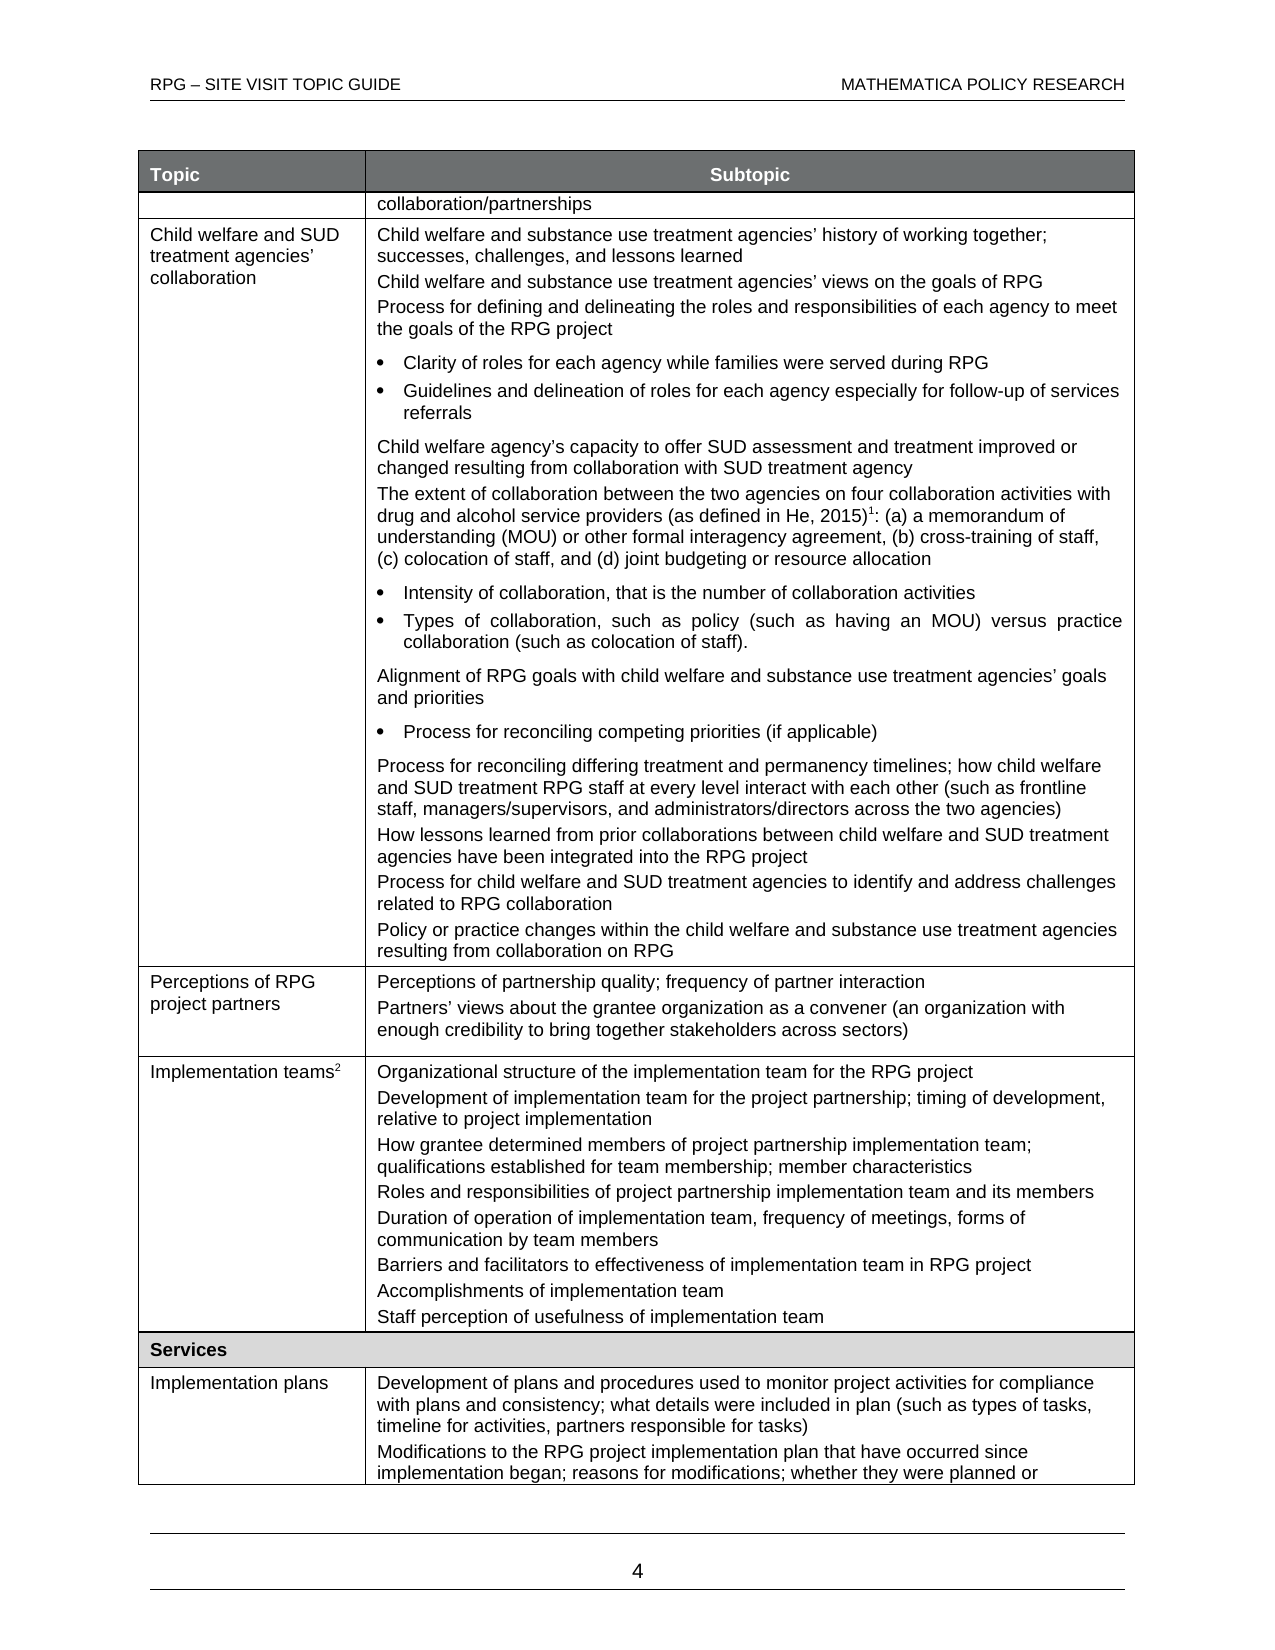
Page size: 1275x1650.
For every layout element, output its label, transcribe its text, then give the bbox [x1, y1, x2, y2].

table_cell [366, 193, 1134, 218]
table_cell Child welfare and substance use treatment agencies’ history of working together; successes, challenges, and lessons learned Child welfare and substance use treatment agencies’ views on the goals of RPG Process for defining and delineating the roles and responsibilities of each agency to meet the goals of the RPG project Clarity of roles for each agency while families were served during RPG Guidelines and delineation of roles for each agency especially for follow-up of services referrals Child welfare agency’s capacity to offer SUD assessment and treatment improved or changed resulting from collaboration with SUD treatment agency The extent of collaboration between the two agencies on four collaboration activities with drug and alcohol service providers (as defined in He, 2015)1: (a) a memorandum of understanding (MOU) or other formal interagency agreement, (b) cross-training of staff, (c) colocation of staff, and (d) joint budgeting or resource allocation Intensity of collaboration, that is the number of collaboration activities Types of collaboration, such as policy (such as having an MOU) versus practice collaboration (such as colocation of staff). Alignment of RPG goals with child welfare and substance use treatment agencies’ goals and priorities Process for reconciling competing priorities (if applicable) Process for reconciling differing treatment and permanency timelines; how child welfare and SUD treatment RPG staff at every level interact with each other (such as frontline staff, managers/supervisors, and administrators/directors across the two agencies) How lessons learned from prior collaborations between child welfare and SUD treatment agencies have been integrated into the RPG project Process for child welfare and SUD treatment agencies to identify and address challenges related to RPG collaboration Policy or practice changes within the child welfare and substance use treatment agencies resulting from collaboration on RPG [366, 219, 1134, 966]
table_header Subtopic [366, 151, 1134, 191]
table_cell Perceptions of RPG project partners [139, 967, 365, 1056]
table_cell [139, 193, 365, 218]
table_header Topic [139, 151, 365, 191]
table_cell Services [139, 1333, 1134, 1367]
table_cell Child welfare and SUD treatment agencies’ collaboration [139, 219, 365, 966]
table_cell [366, 1368, 1134, 1484]
table_cell Implementation teams2 [139, 1057, 365, 1331]
table_cell Implementation plans [139, 1368, 365, 1484]
table_cell Organizational structure of the implementation team for the RPG project Development of implementation team for the project partnership; timing of development, relative to project implementation How grantee determined members of project partnership implementation team; qualifications established for team membership; member characteristics Roles and responsibilities of project partnership implementation team and its members Duration of operation of implementation team, frequency of meetings, forms of communication by team members Barriers and facilitators to effectiveness of implementation team in RPG project Accomplishments of implementation team Staff perception of usefulness of implementation team [366, 1057, 1134, 1331]
table_cell Perceptions of partnership quality; frequency of partner interaction Partners’ views about the grantee organization as a convener (an organization with enough credibility to bring together stakeholders across sectors) [366, 967, 1134, 1056]
